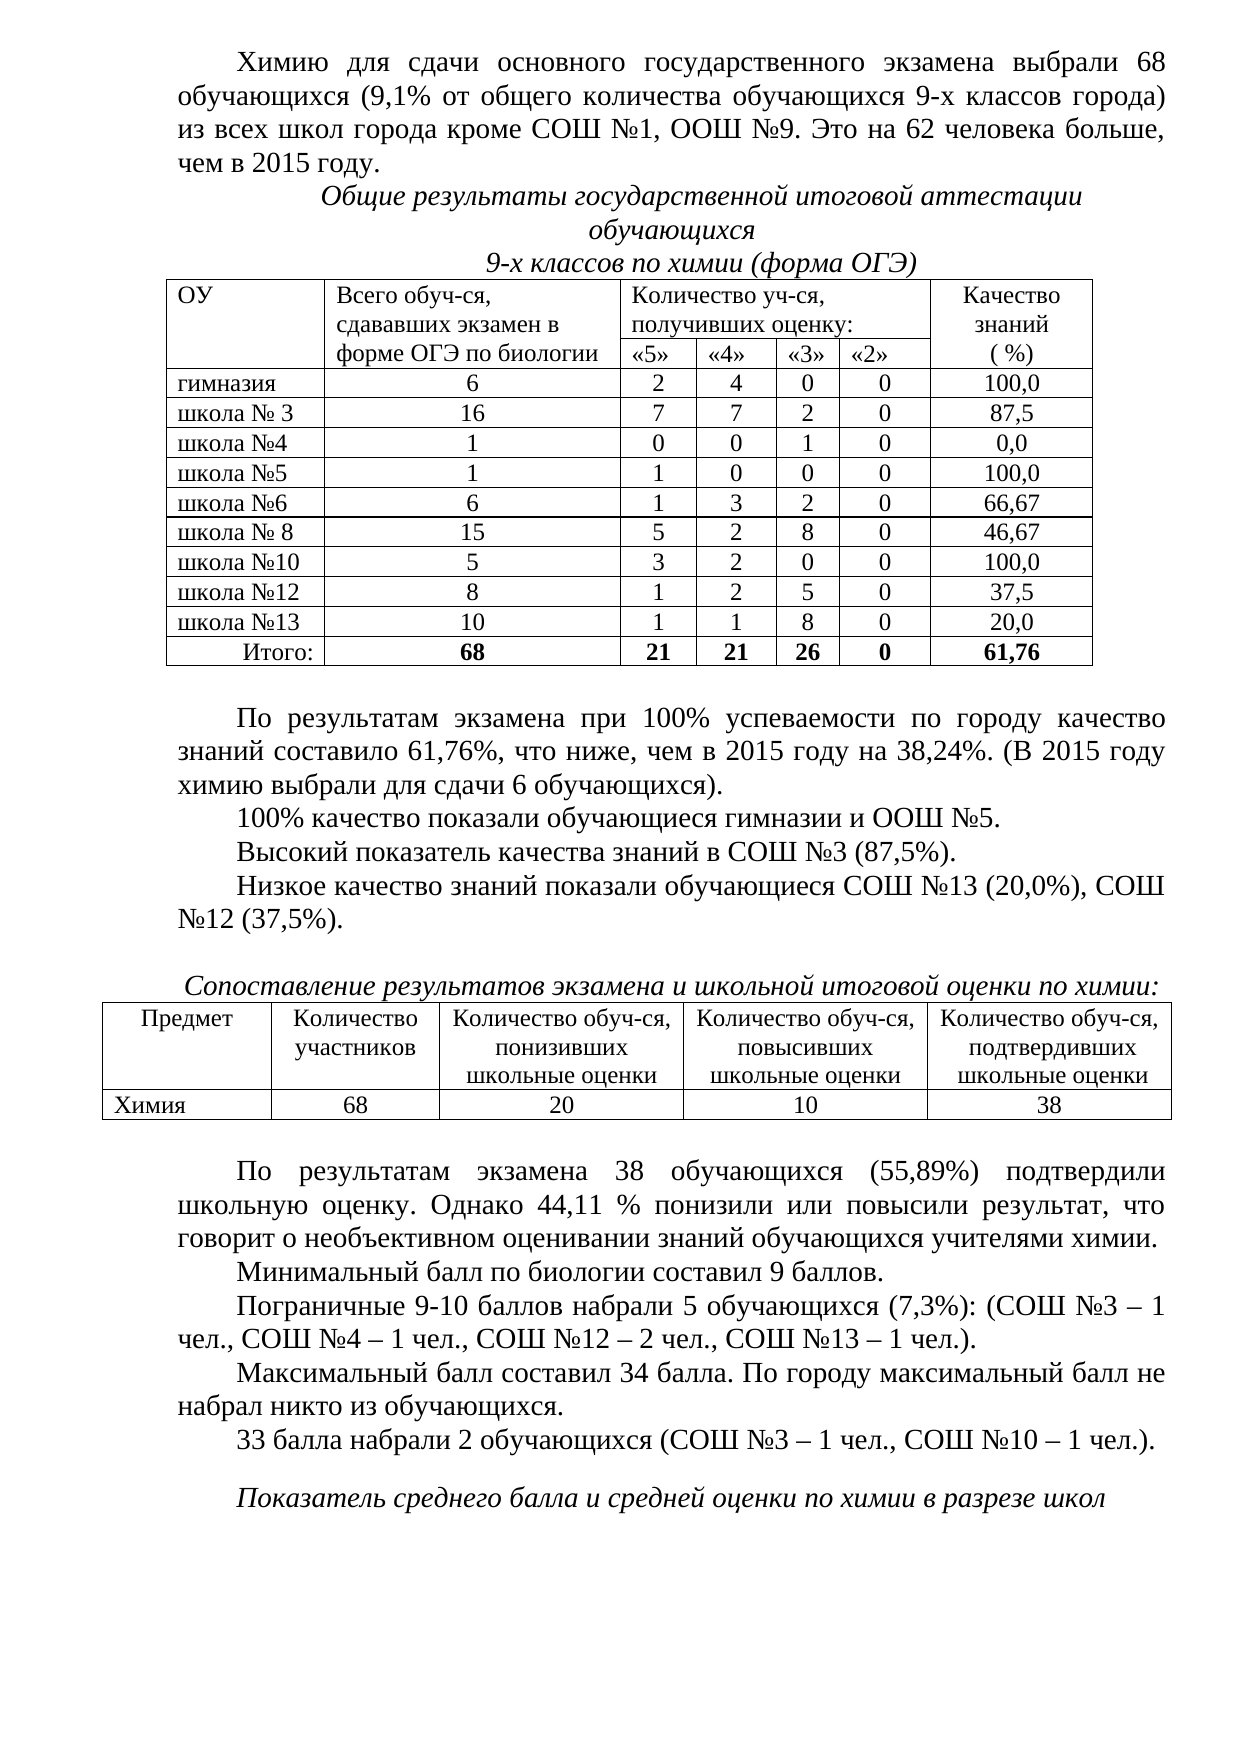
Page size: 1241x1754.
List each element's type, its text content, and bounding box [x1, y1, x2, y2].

table_cell 20,0 [931, 607, 1092, 636]
table_cell 0 [840, 518, 930, 546]
table_cell 5 [325, 547, 620, 576]
table_cell 100,0 [931, 369, 1092, 397]
text Показатель среднего балла и средней оценки по химии в разрезе школ [177, 1480, 1167, 1514]
text Общие результаты государственной итоговой аттестации обучающихся [177, 178, 1167, 246]
table_cell Химия [103, 1090, 271, 1119]
table_cell 21 [621, 637, 696, 665]
table_cell 37,5 [931, 577, 1092, 606]
table_cell 4 [697, 369, 776, 397]
table_cell 1 [325, 428, 620, 457]
table_cell 0 [840, 458, 930, 487]
table_cell 0 [777, 547, 839, 576]
table_cell 0 [840, 369, 930, 397]
table_cell 1 [325, 458, 620, 487]
table_header Качество знаний ( %) [931, 280, 1092, 367]
table_cell 0 [777, 369, 839, 397]
table_cell 15 [325, 518, 620, 546]
table_cell школа № 3 [167, 398, 324, 427]
table_cell школа №12 [167, 577, 324, 606]
table_cell 1 [697, 607, 776, 636]
text Высокий показатель качества знаний в СОШ №3 (87,5%). [177, 834, 1167, 868]
table_cell 0 [777, 458, 839, 487]
table_cell «2» [840, 339, 930, 367]
text 33 балла набрали 2 обучающихся (СОШ №3 – 1 чел., СОШ №10 – 1 чел.). [177, 1422, 1167, 1455]
text Максимальный балл составил 34 балла. По городу максимальный балл не набрал никто из обучающихся. [177, 1355, 1167, 1422]
table_cell школа №6 [167, 488, 324, 516]
table_cell 8 [325, 577, 620, 606]
text 9-х классов по химии (форма ОГЭ) [177, 246, 1167, 279]
table_cell 0 [621, 428, 696, 457]
table_cell 20 [440, 1090, 683, 1119]
table_cell 6 [325, 488, 620, 516]
text Пограничные 9-10 баллов набрали 5 обучающихся (7,3%): (СОШ №3 – 1 чел., СОШ №4 – 1 чел., СОШ №12 – 2 чел., СОШ №13 – 1 чел.). [177, 1288, 1167, 1355]
table_cell 0 [697, 458, 776, 487]
table_cell 1 [621, 458, 696, 487]
table_cell 5 [777, 577, 839, 606]
table_cell 1 [621, 488, 696, 516]
table_cell школа № 8 [167, 518, 324, 546]
table_cell 87,5 [931, 398, 1092, 427]
table_cell 46,67 [931, 518, 1092, 546]
table_cell 1 [777, 428, 839, 457]
table_cell 3 [697, 488, 776, 516]
text По результатам экзамена 38 обучающихся (55,89%) подтвердили школьную оценку. Однако 44,11 % понизили или повысили результат, что говорит о необъективном оценивании знаний обучающихся учителями химии. [177, 1153, 1167, 1254]
table_cell 3 [621, 547, 696, 576]
table_cell 38 [928, 1090, 1171, 1119]
table_cell 0 [840, 637, 930, 665]
table_cell 0 [840, 607, 930, 636]
table_cell 16 [325, 398, 620, 427]
table_cell школа №4 [167, 428, 324, 457]
table_cell школа №5 [167, 458, 324, 487]
table_cell 6 [325, 369, 620, 397]
table_cell 2 [697, 547, 776, 576]
text Минимальный балл по биологии составил 9 баллов. [177, 1254, 1167, 1288]
text 100% качество показали обучающиеся гимназии и ООШ №5. [177, 801, 1167, 834]
table_cell 2 [777, 398, 839, 427]
table_cell 1 [621, 577, 696, 606]
table_cell 0 [840, 428, 930, 457]
table_cell «4» [697, 339, 776, 367]
table_cell 1 [621, 607, 696, 636]
table_cell 0 [697, 428, 776, 457]
table_cell 0 [840, 547, 930, 576]
table_cell 100,0 [931, 458, 1092, 487]
table_header Предмет [103, 1003, 271, 1089]
table_cell 8 [777, 607, 839, 636]
table_cell гимназия [167, 369, 324, 397]
table_header Всего обуч-ся, сдававших экзамен в форме ОГЭ по биологии [325, 280, 620, 367]
table_cell 10 [325, 607, 620, 636]
table_cell «3» [777, 339, 839, 367]
table_header Количество обуч-ся, понизивших школьные оценки [440, 1003, 683, 1089]
table_cell 7 [697, 398, 776, 427]
table_cell школа №10 [167, 547, 324, 576]
table_cell 2 [777, 488, 839, 516]
table_header Количество обуч-ся, подтвердивших школьные оценки [928, 1003, 1171, 1089]
table_cell 21 [697, 637, 776, 665]
text Низкое качество знаний показали обучающиеся СОШ №13 (20,0%), СОШ №12 (37,5%). [177, 868, 1167, 935]
table_cell 0 [840, 488, 930, 516]
table_cell 0 [840, 398, 930, 427]
table_cell 5 [621, 518, 696, 546]
table_cell «5» [621, 339, 696, 367]
text Химию для сдачи основного государственного экзамена выбрали 68 обучающихся (9,1% от общего количества обучающихся 9-х классов города) из всех школ города кроме СОШ №1, ООШ №9. Это на 62 человека больше, чем в 2015 году. [177, 44, 1167, 178]
table_cell 10 [684, 1090, 927, 1119]
table_cell 2 [621, 369, 696, 397]
text По результатам экзамена при 100% успеваемости по городу качество знаний составило 61,76%, что ниже, чем в 2015 году на 38,24%. (В 2015 году химию выбрали для сдачи 6 обучающихся). [177, 700, 1167, 801]
table_cell школа №13 [167, 607, 324, 636]
text Сопоставление результатов экзамена и школьной итоговой оценки по химии: [177, 968, 1167, 1002]
table_cell 61,76 [931, 637, 1092, 665]
table_cell 100,0 [931, 547, 1092, 576]
table_cell 68 [325, 637, 620, 665]
table_header Количество обуч-ся, повысивших школьные оценки [684, 1003, 927, 1089]
table_cell 8 [777, 518, 839, 546]
table_cell 0,0 [931, 428, 1092, 457]
table_cell 26 [777, 637, 839, 665]
table_cell 7 [621, 398, 696, 427]
table_cell Итого: [167, 637, 324, 665]
table_cell 2 [697, 518, 776, 546]
table_cell 0 [840, 577, 930, 606]
table_cell 66,67 [931, 488, 1092, 516]
table_header ОУ [167, 280, 324, 367]
table_cell 2 [697, 577, 776, 606]
table_header Количество уч-ся, получивших оценку: [621, 280, 930, 338]
table_cell 68 [272, 1090, 439, 1119]
table_header Количество участников [272, 1003, 439, 1089]
